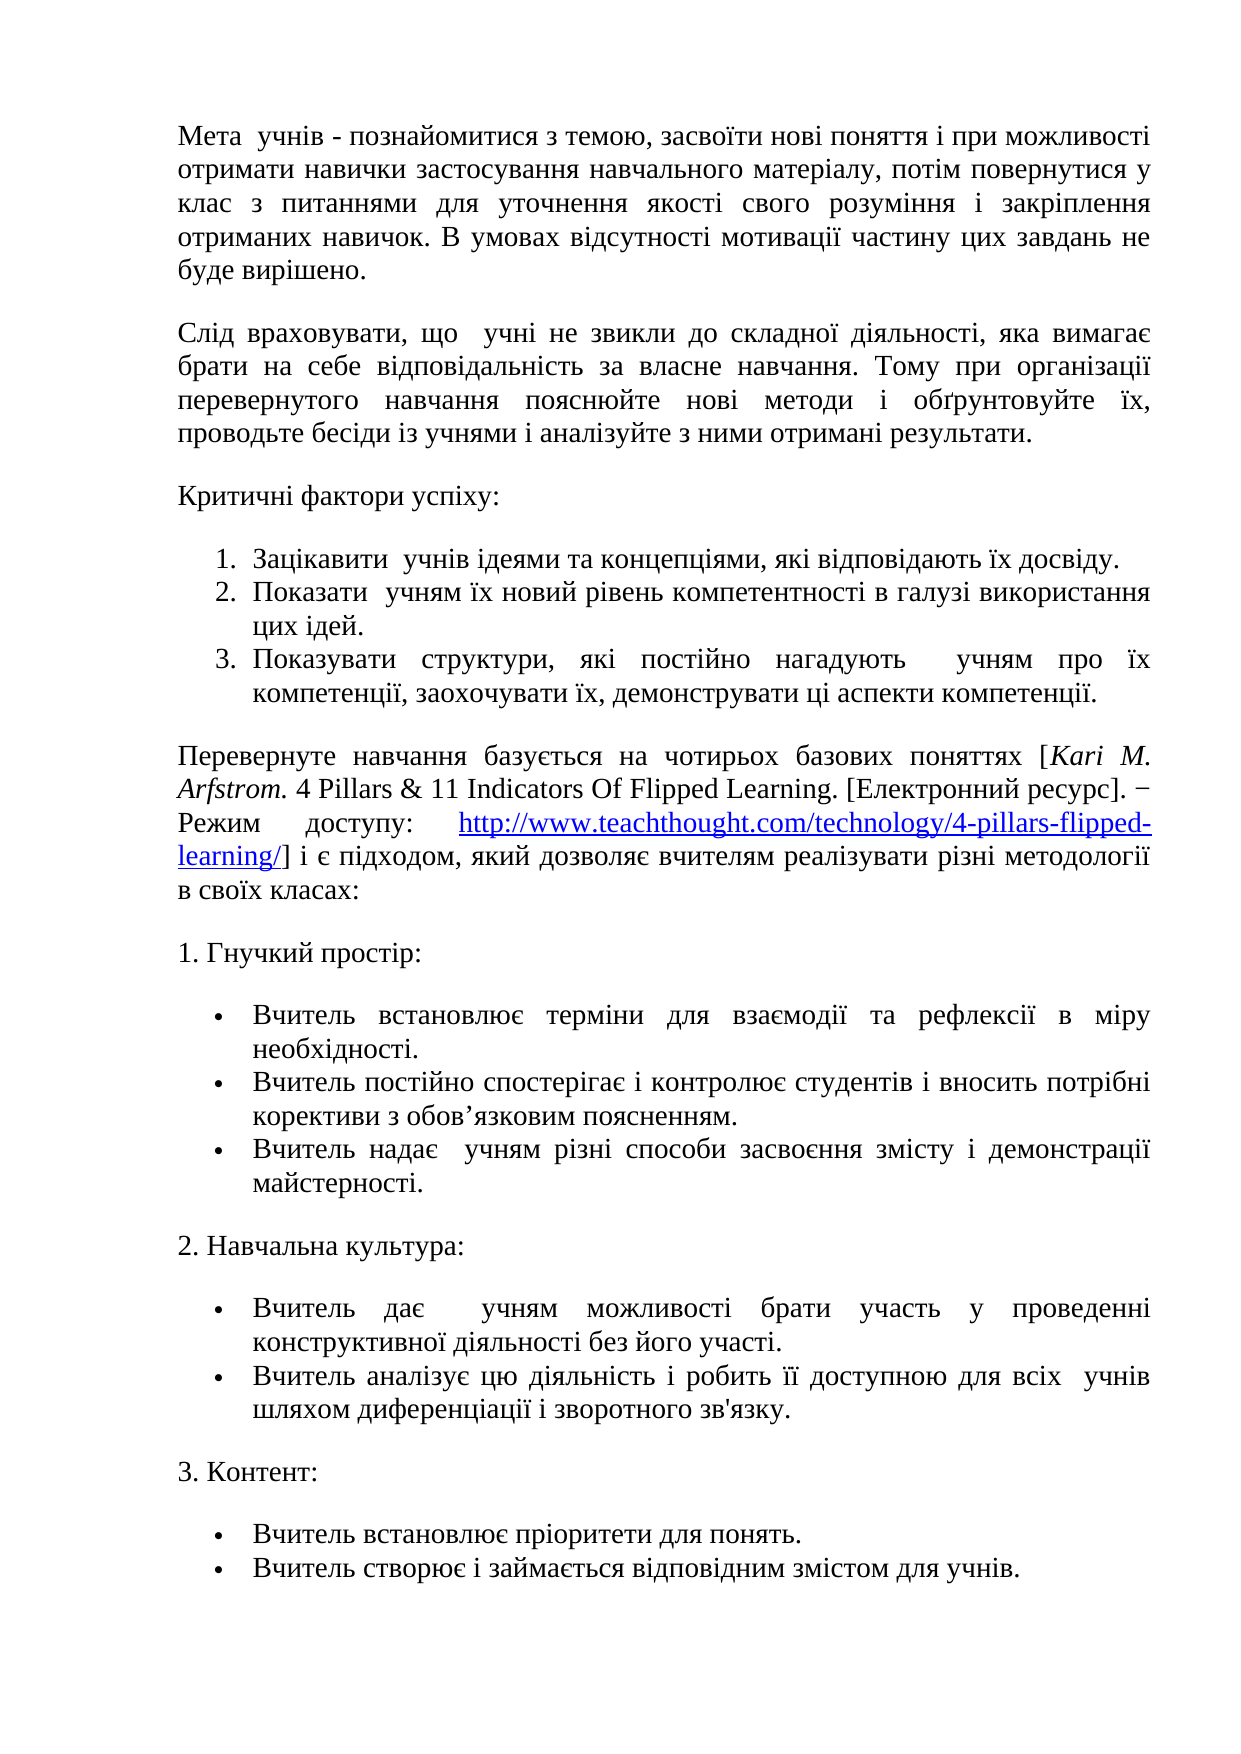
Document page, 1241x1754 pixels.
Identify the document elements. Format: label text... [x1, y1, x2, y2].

text 2. Навчальна культура: [177, 1228, 1152, 1261]
list Вчитель дає учням можливості брати участь у проведенні конструктивної діяльності без його участі. [215, 1291, 1152, 1358]
list Вчитель встановлює пріоритети для понять. [215, 1517, 1152, 1550]
text 3. Контент: [177, 1454, 1152, 1487]
list Вчитель створює і займається відповідним змістом для учнів. [215, 1550, 1152, 1584]
text Перевернуте навчання базується на чотирьох базових поняттях [Kari M. Arfstrom. 4 Pillars & 11 Indicators Of Flipped Learning. [Електронний ресурс]. − Режим доступу: http://www.teachthought.com/technology/4-pillars-flipped-learning/] і є підходом, який дозволяє вчителям реалізувати різні методології в своїх класах: [177, 738, 1152, 906]
list Вчитель постійно спостерігає і контролює студентів і вносить потрібні корективи з обов’язковим поясненням. [215, 1064, 1152, 1132]
text Критичні фактори успіху: [177, 478, 1152, 512]
list Показувати структури, які постійно нагадують учням про їх компетенції, заохочувати їх, демонструвати ці аспекти компетенції. [215, 642, 1152, 709]
list Вчитель надає учням різні способи засвоєння змісту і демонстрації майстерності. [215, 1132, 1152, 1199]
text Мета учнів - познайомитися з темою, засвоїти нові поняття і при можливості отримати навички застосування навчального матеріалу, потім повернутися у клас з питаннями для уточнення якості свого розуміння і закріплення отриманих навичок. В умовах відсутності мотивації частину цих завдань не буде вирішено. [177, 118, 1152, 286]
text 1. Гнучкий простір: [177, 935, 1152, 968]
list Вчитель встановлює терміни для взаємодії та рефлексії в міру необхідності. [215, 997, 1152, 1064]
list Показати учням їх новий рівень компетентності в галузі використання цих ідей. [215, 574, 1152, 642]
list Зацікавити учнів ідеями та концепціями, які відповідають їх досвіду. [215, 541, 1152, 574]
text Слід враховувати, що учні не звикли до складної діяльності, яка вимагає брати на себе відповідальність за власне навчання. Тому при організації перевернутого навчання пояснюйте нові методи і обґрунтовуйте їх, проводьте бесіди із учнями і аналізуйте з ними отримані результати. [177, 315, 1152, 449]
list Вчитель аналізує цю діяльність і робить її доступною для всіх учнів шляхом диференціації і зворотного зв'язку. [215, 1358, 1152, 1425]
